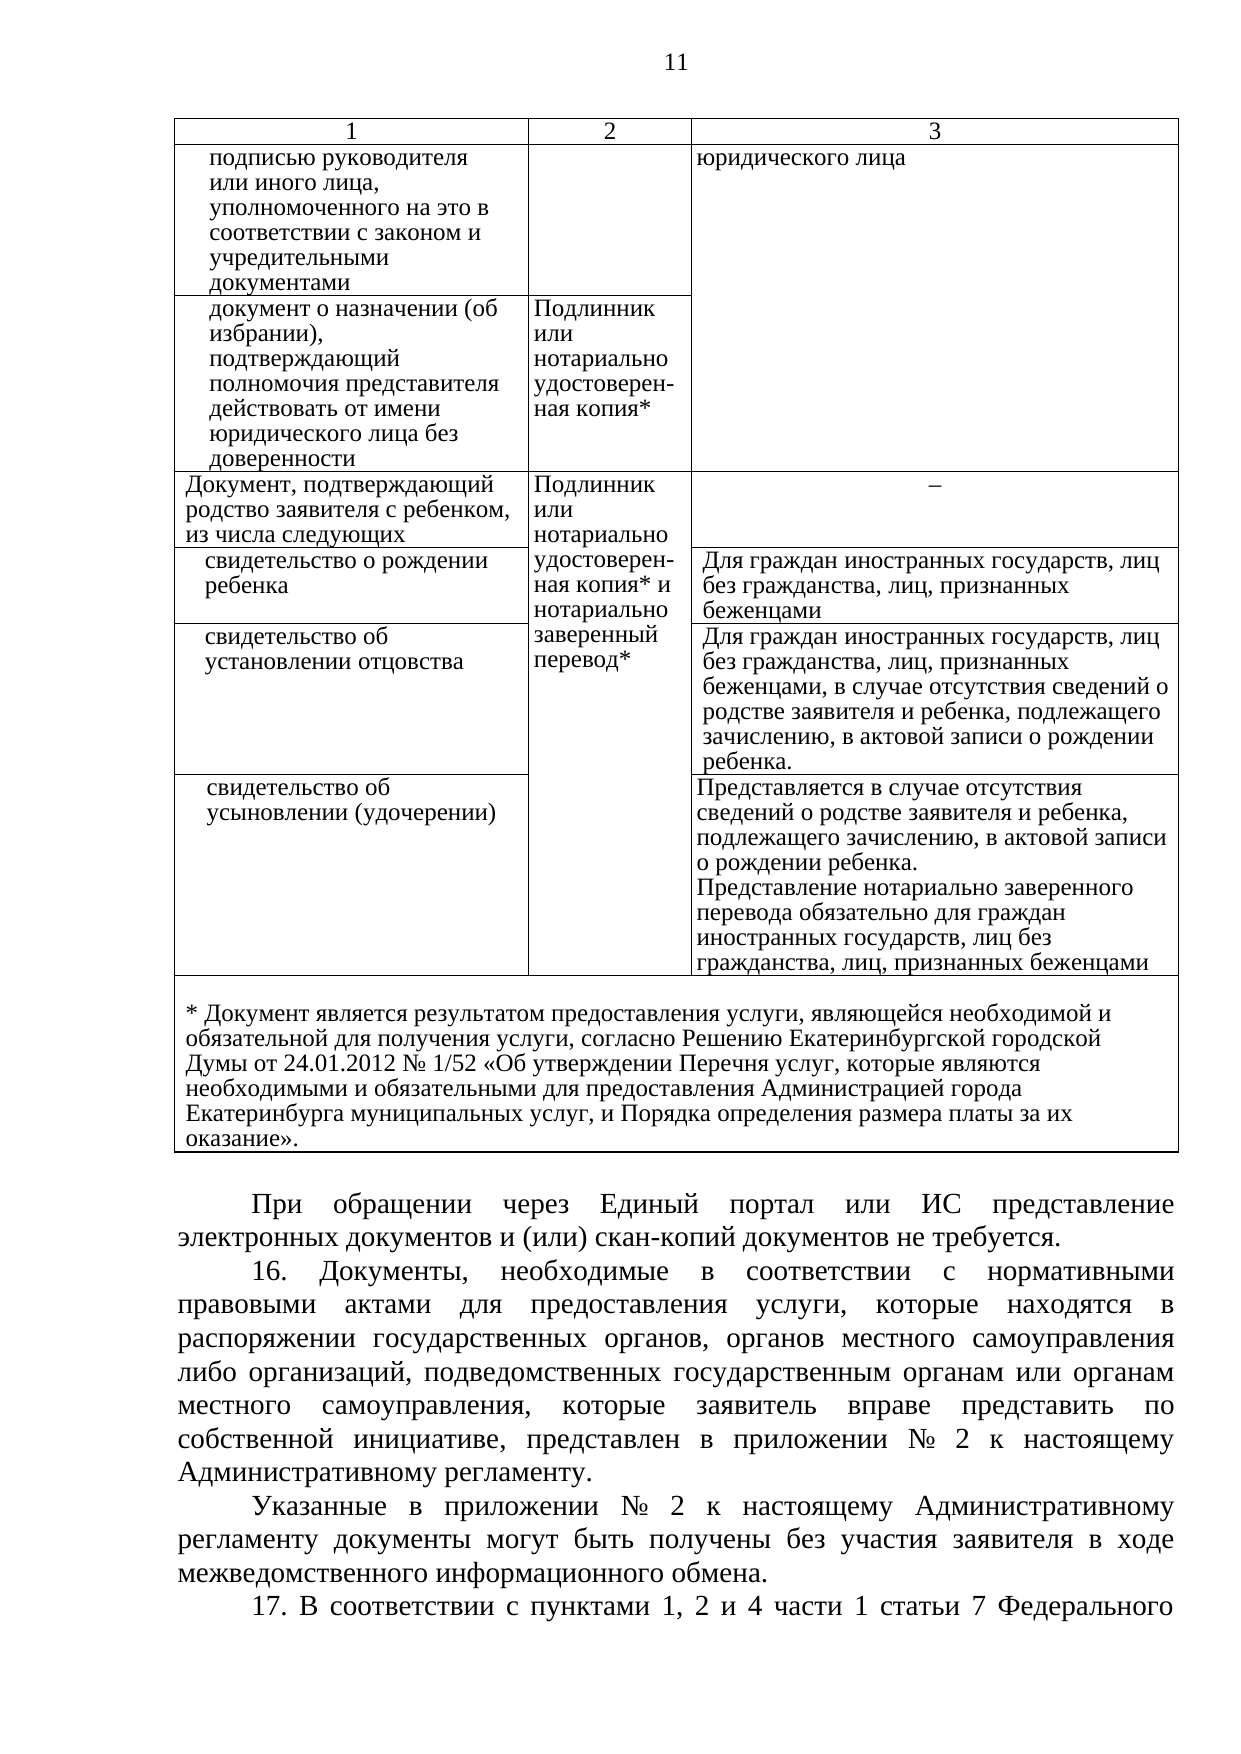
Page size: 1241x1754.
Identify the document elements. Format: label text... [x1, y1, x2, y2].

table_cell Документ, подтверждающий родство заявителя с ребенком, из числа следующих [175, 472, 528, 547]
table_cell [175, 145, 528, 295]
table_cell Для граждан иностранных государств, лиц без гражданства, лиц, признанных беженцами, в случае отсутствия сведений о родстве заявителя и ребенка, подлежащего зачислению, в актовой записи о рождении ребенка. [692, 624, 1178, 774]
table_cell Для граждан иностранных государств, лиц без гражданства, лиц, признанных беженцами [692, 548, 1178, 623]
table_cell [692, 145, 1178, 471]
table_cell свидетельство об усыновлении (удочерении) [175, 775, 528, 975]
text При обращении через Единый портал или ИС представление электронных документов и (или) скан-копий документов не требуется. [177, 1186, 1175, 1253]
table_cell – [692, 472, 1178, 547]
table_cell * Документ является результатом предоставления услуги, являющейся необходимой и обязательной для получения услуги, согласно Решению Екатеринбургской городской Думы от 24.01.2012 № 1/52 «Об утверждении Перечня услуг, которые являются необходимыми и обязательными для предоставления Администрацией города Екатеринбурга муниципальных услуг, и Порядка определения размера платы за их оказание». [175, 976, 1178, 1151]
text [177, 1588, 1175, 1622]
table_cell свидетельство об установлении отцовства [175, 624, 528, 774]
text Указанные в приложении № 2 к настоящему Административному регламенту документы могут быть получены без участия заявителя в ходе межведомственного информационного обмена. [177, 1488, 1175, 1588]
table_cell документ о назначении (об избрании), подтверждающий полномочия представителя действовать от имени юридического лица без доверенности [175, 296, 528, 471]
table_cell Подлинник или нотариально удостоверен-ная копия* и нотариально заверенный перевод* [529, 472, 691, 975]
text 16. Документы, необходимые в соответствии с нормативными правовыми актами для предоставления услуги, которые находятся в распоряжении государственных органов, органов местного самоуправления либо организаций, подведомственных государственным органам или органам местного самоуправления, которые заявитель вправе представить по собственной инициативе, представлен в приложении № 2 к настоящему Административному регламенту. [177, 1253, 1175, 1488]
table_cell Представляется в случае отсутствия сведений о родстве заявителя и ребенка, подлежащего зачислению, в актовой записи о рождении ребенка. Представление нотариально заверенного перевода обязательно для граждан иностранных государств, лиц без гражданства, лиц, признанных беженцами [692, 775, 1178, 975]
table_cell свидетельство о рождении ребенка [175, 548, 528, 623]
table_header 2 [529, 119, 691, 144]
table_header 1 [175, 119, 528, 144]
table_cell Подлинник или нотариально удостоверен- ная копия* [529, 296, 691, 471]
table_header 3 [692, 119, 1178, 144]
